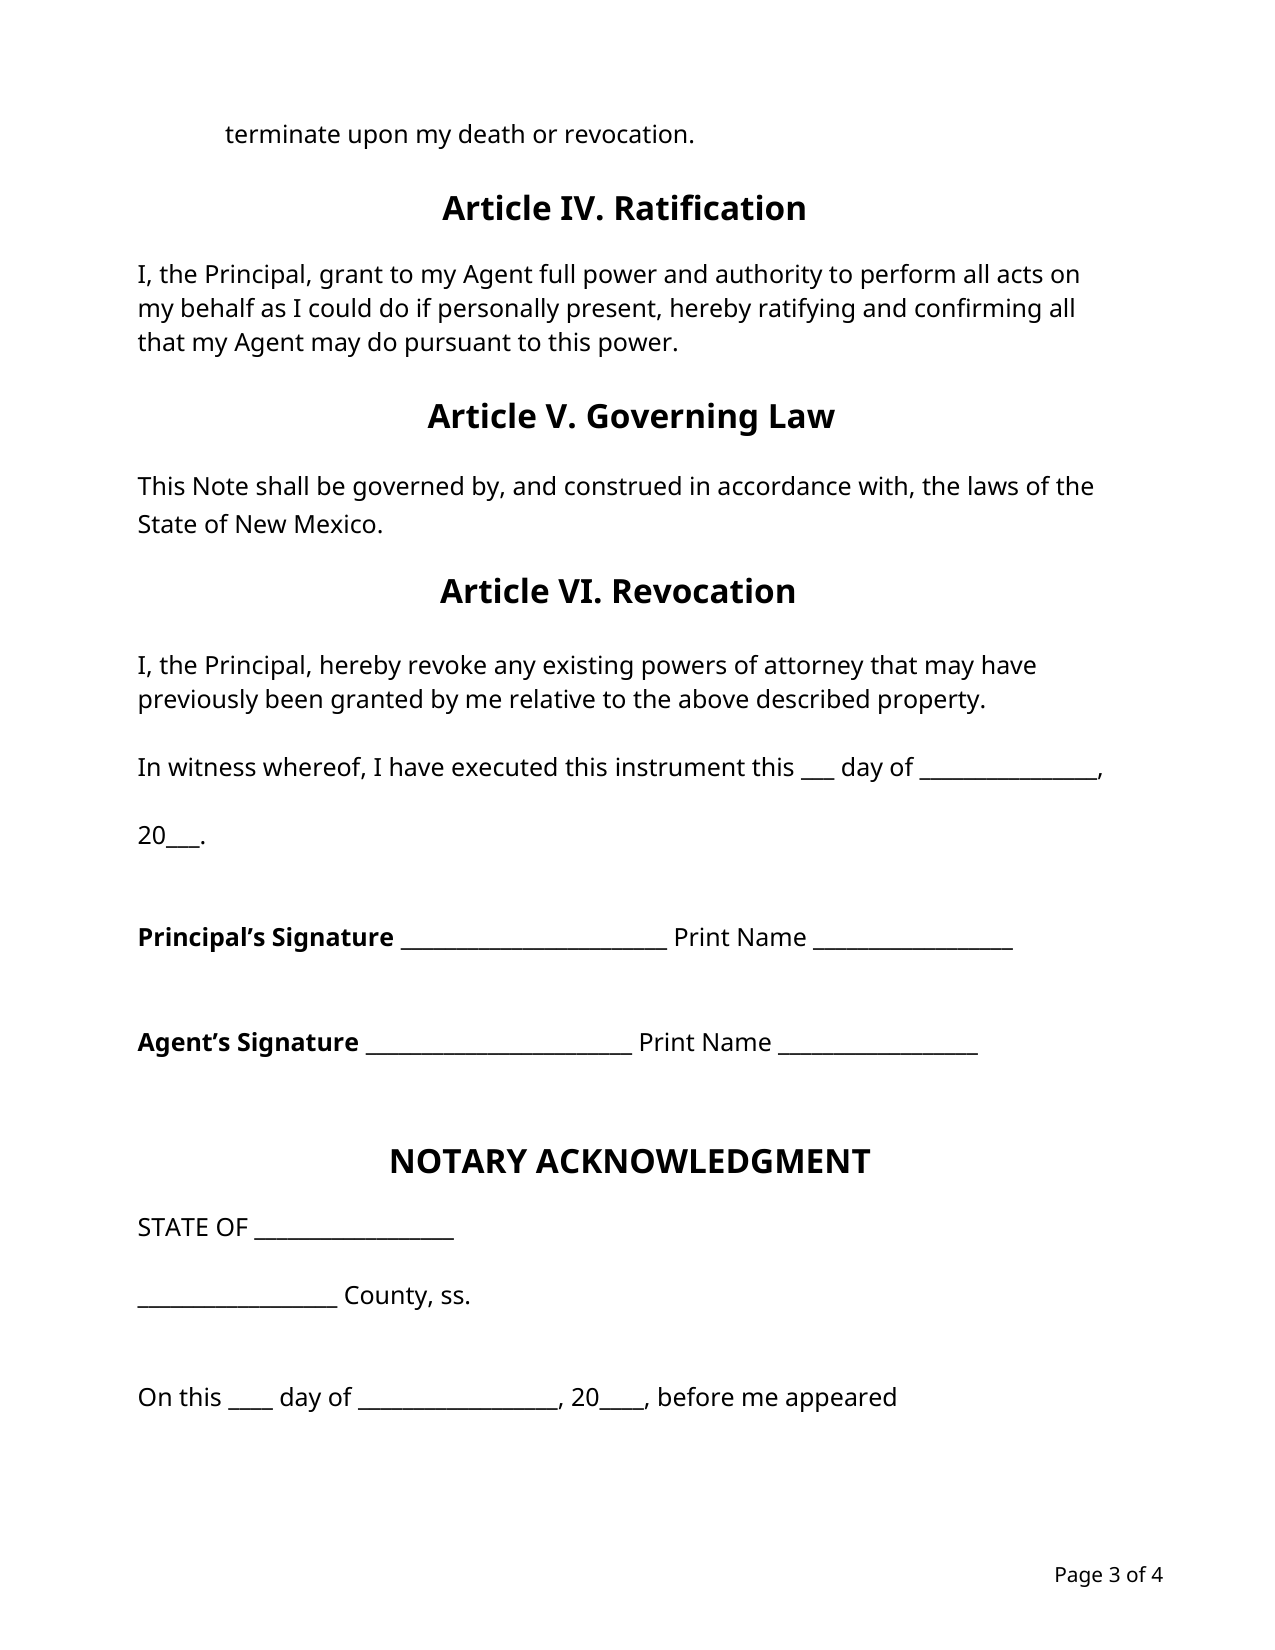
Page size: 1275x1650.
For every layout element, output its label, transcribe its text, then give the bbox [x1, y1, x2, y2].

text Article IV. Ratification [150, 185, 1099, 230]
text In witness whereof, I have executed this instrument this ___ day of ________________, [137, 750, 1122, 784]
text Article V. Governing Law [137, 393, 1125, 438]
text On this ____ day of __________________, 20____, before me appeared [137, 1380, 1125, 1414]
text Principal’s Signature ________________________ Print Name __________________ [137, 920, 1122, 954]
text 20___. [137, 818, 1122, 852]
text This Note shall be governed by, and construed in accordance with, the laws of the State of New Mexico. [137, 466, 1125, 541]
text I, the Principal, grant to my Agent full power and authority to perform all acts on my behalf as I could do if personally present, hereby ratifying and confirming all that my Agent may do pursuant to this power. [137, 256, 1099, 359]
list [187, 117, 1099, 151]
text I, the Principal, hereby revoke any existing powers of attorney that may have previously been granted by me relative to the above described property. [137, 648, 1099, 716]
text NOTARY ACKNOWLEDGMENT [137, 1138, 1122, 1210]
text STATE OF __________________ [137, 1210, 1122, 1244]
text Agent’s Signature ________________________ Print Name __________________ [137, 1024, 1122, 1058]
text __________________ County, ss. [137, 1278, 1125, 1312]
text Article VI. Revocation [137, 568, 1099, 613]
